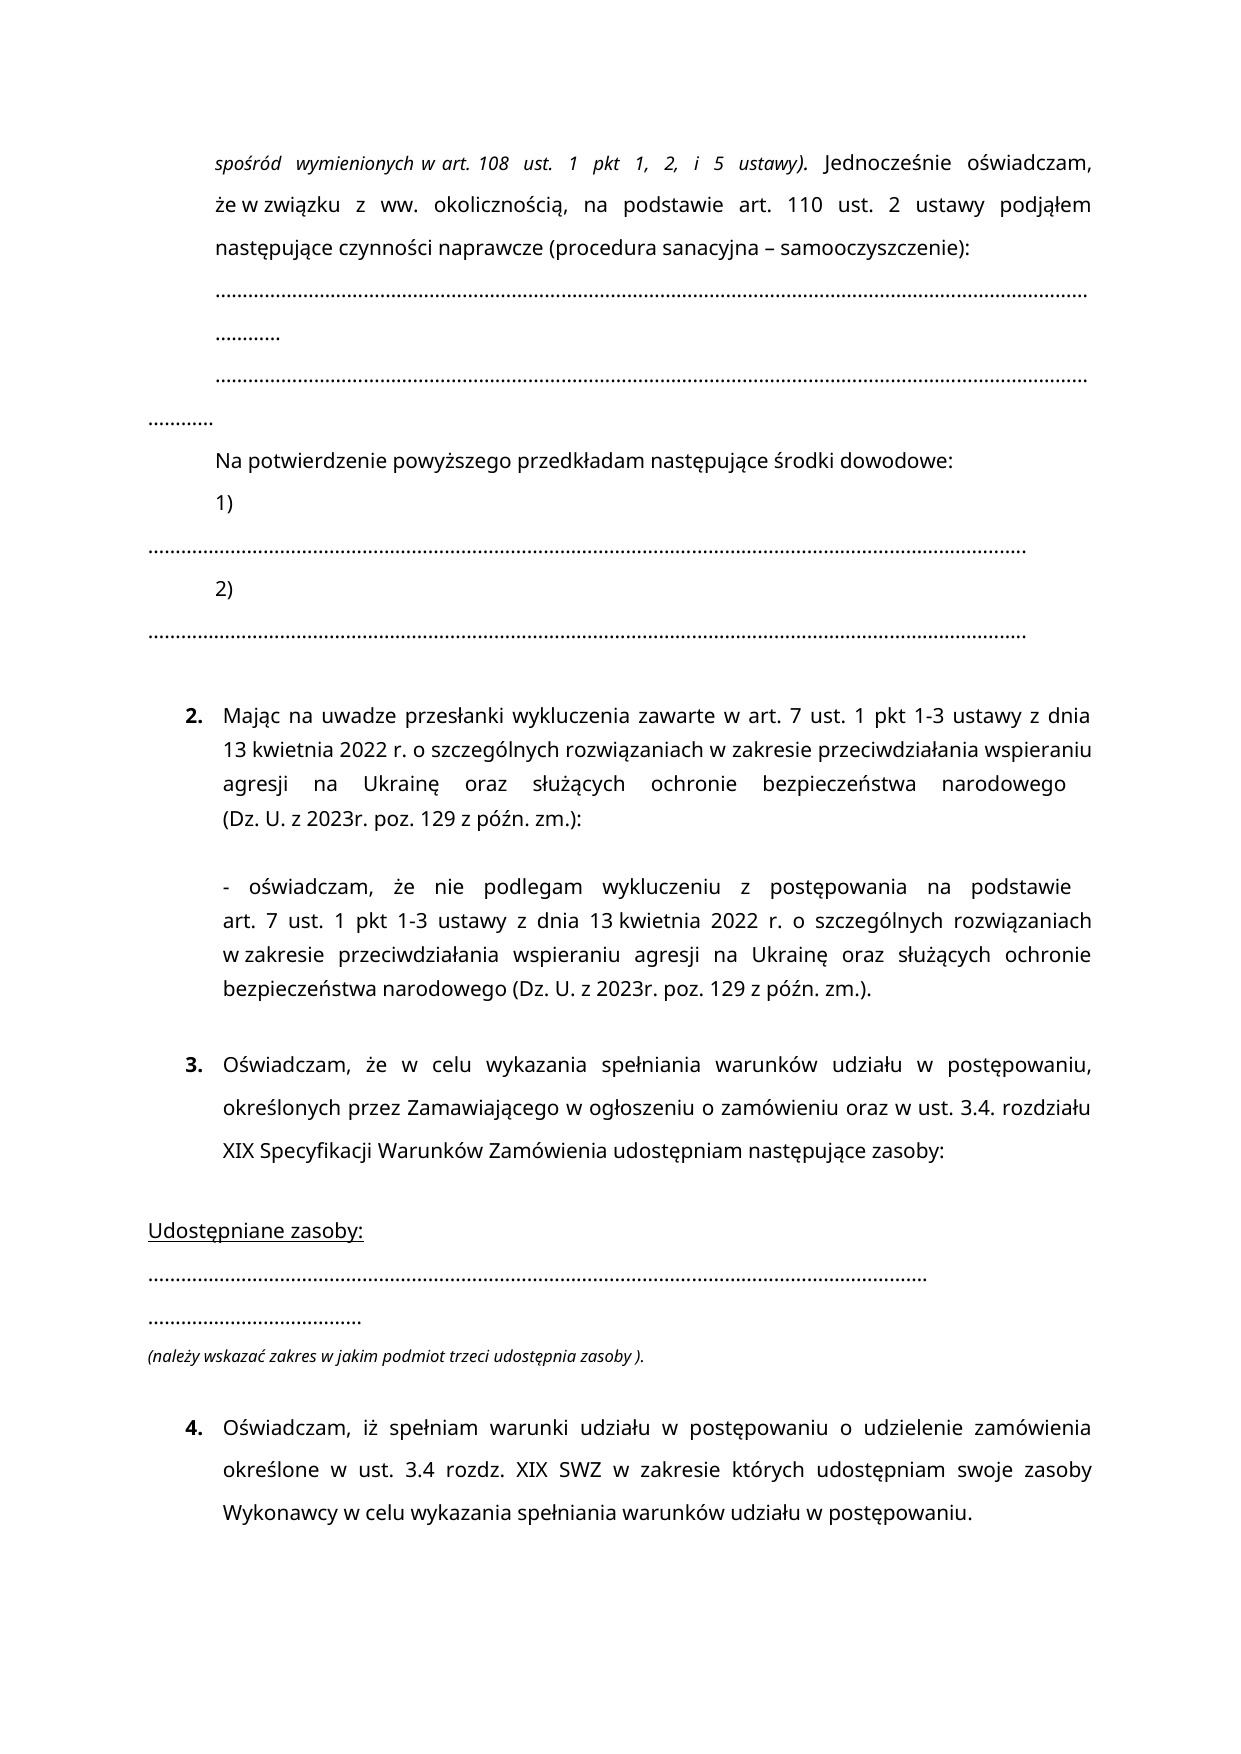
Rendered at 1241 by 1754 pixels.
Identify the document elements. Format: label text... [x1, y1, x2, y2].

list Oświadczam, iż spełniam warunki udziału w postępowaniu o udzielenie zamówienia określone w ust. 3.4 rozdz. XIX SWZ w zakresie których udostępniam swoje zasoby Wykonawcy w celu wykazania spełniania warunków udziału w postępowaniu. [185, 1413, 1093, 1526]
text ……………………………………………………………………………………………………………………………………………………… [148, 361, 1090, 432]
list Oświadczam, że w celu wykazania spełniania warunków udziału w postępowaniu, określonych przez Zamawiającego w ogłoszeniu o zamówieniu oraz w ust. 3.4. rozdziału XIX Specyfikacji Warunków Zamówienia udostępniam następujące zasoby: [185, 1051, 1093, 1164]
text Na potwierdzenie powyższego przedkładam następujące środki dowodowe: [148, 446, 1090, 474]
list - oświadczam, że nie podlegam wykluczeniu z postępowania na podstawie art. 7 ust. 1 pkt 1-3 ustawy z dnia 13 kwietnia 2022 r. o szczególnych rozwiązaniach w zakresie przeciwdziałania wspieraniu agresji na Ukrainę oraz służących ochronie bezpieczeństwa narodowego (Dz. U. z 2023r. poz. 129 z późn. zm.). [223, 872, 1093, 1002]
text 1) ………………………………………………………………………………………………………………………………………..….. [148, 488, 1090, 559]
list Mając na uwadze przesłanki wykluczenia zawarte w art. 7 ust. 1 pkt 1-3 ustawy z dnia 13 kwietnia 2022 r. o szczególnych rozwiązaniach w zakresie przeciwdziałania wspieraniu agresji na Ukrainę oraz służących ochronie bezpieczeństwa narodowego (Dz. U. z 2023r. poz. 129 z późn. zm.): [185, 701, 1093, 832]
text ……………………………………………………………………………………………………………………………………………………… [215, 275, 1093, 346]
text Udostępniane zasoby: [148, 1217, 1090, 1245]
text (należy wskazać zakres w jakim podmiot trzeci udostępnia zasoby ). [148, 1344, 1090, 1367]
text …………………………………………………………………………………………………………………………….………………………………… [148, 1259, 1090, 1330]
text 2) ………………………………………………………………………………………………………………………………………..….. [148, 574, 1090, 645]
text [215, 148, 1093, 261]
